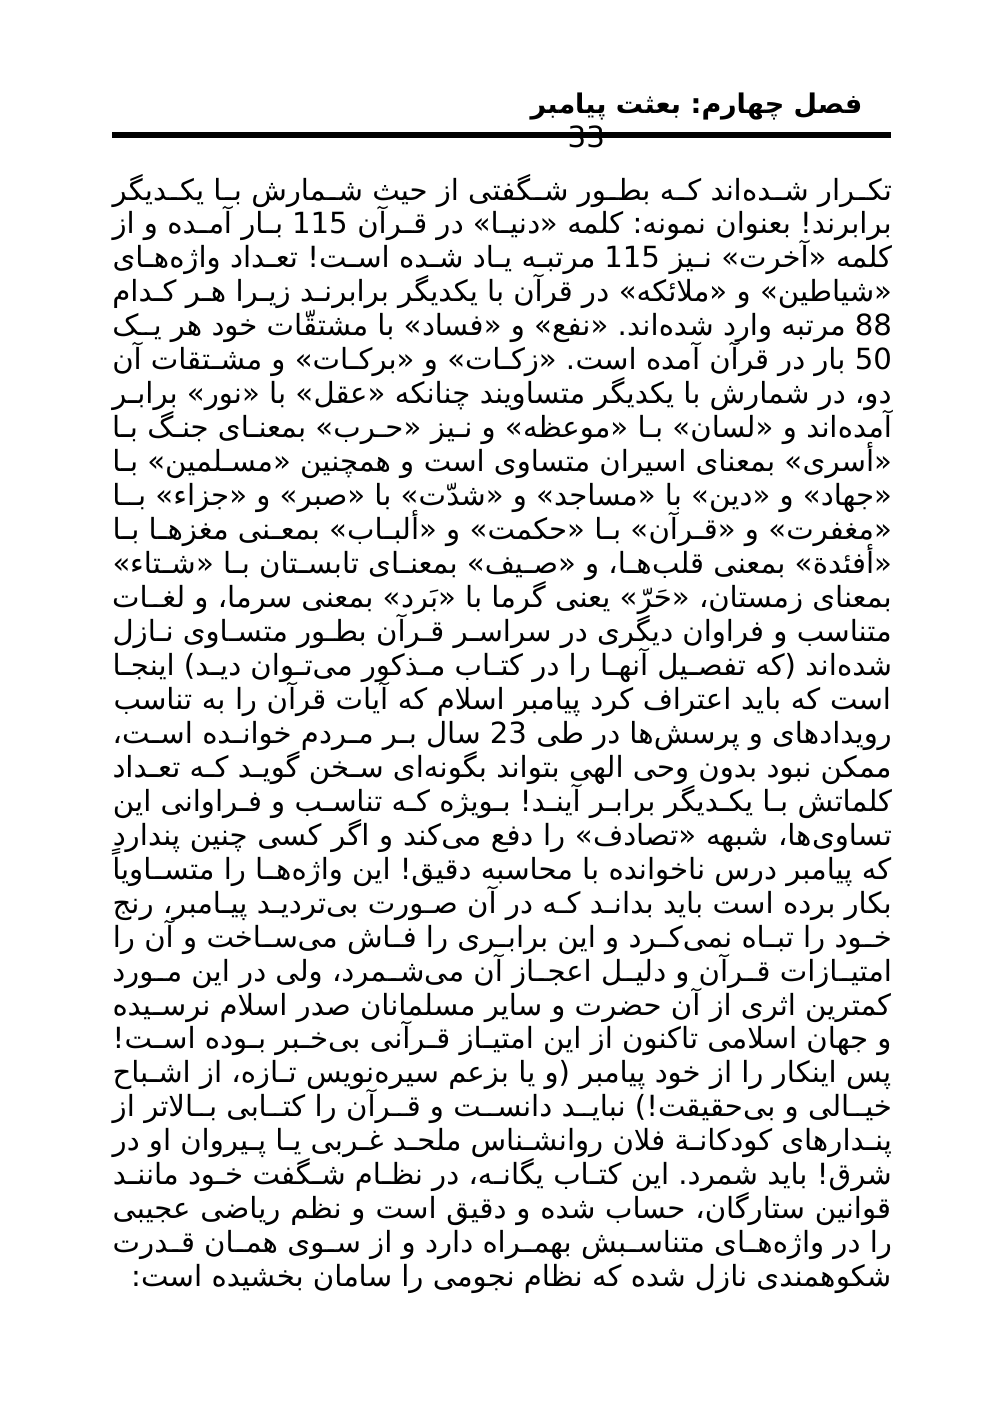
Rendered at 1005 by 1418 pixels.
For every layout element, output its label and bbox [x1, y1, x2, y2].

text [112, 173, 892, 1293]
